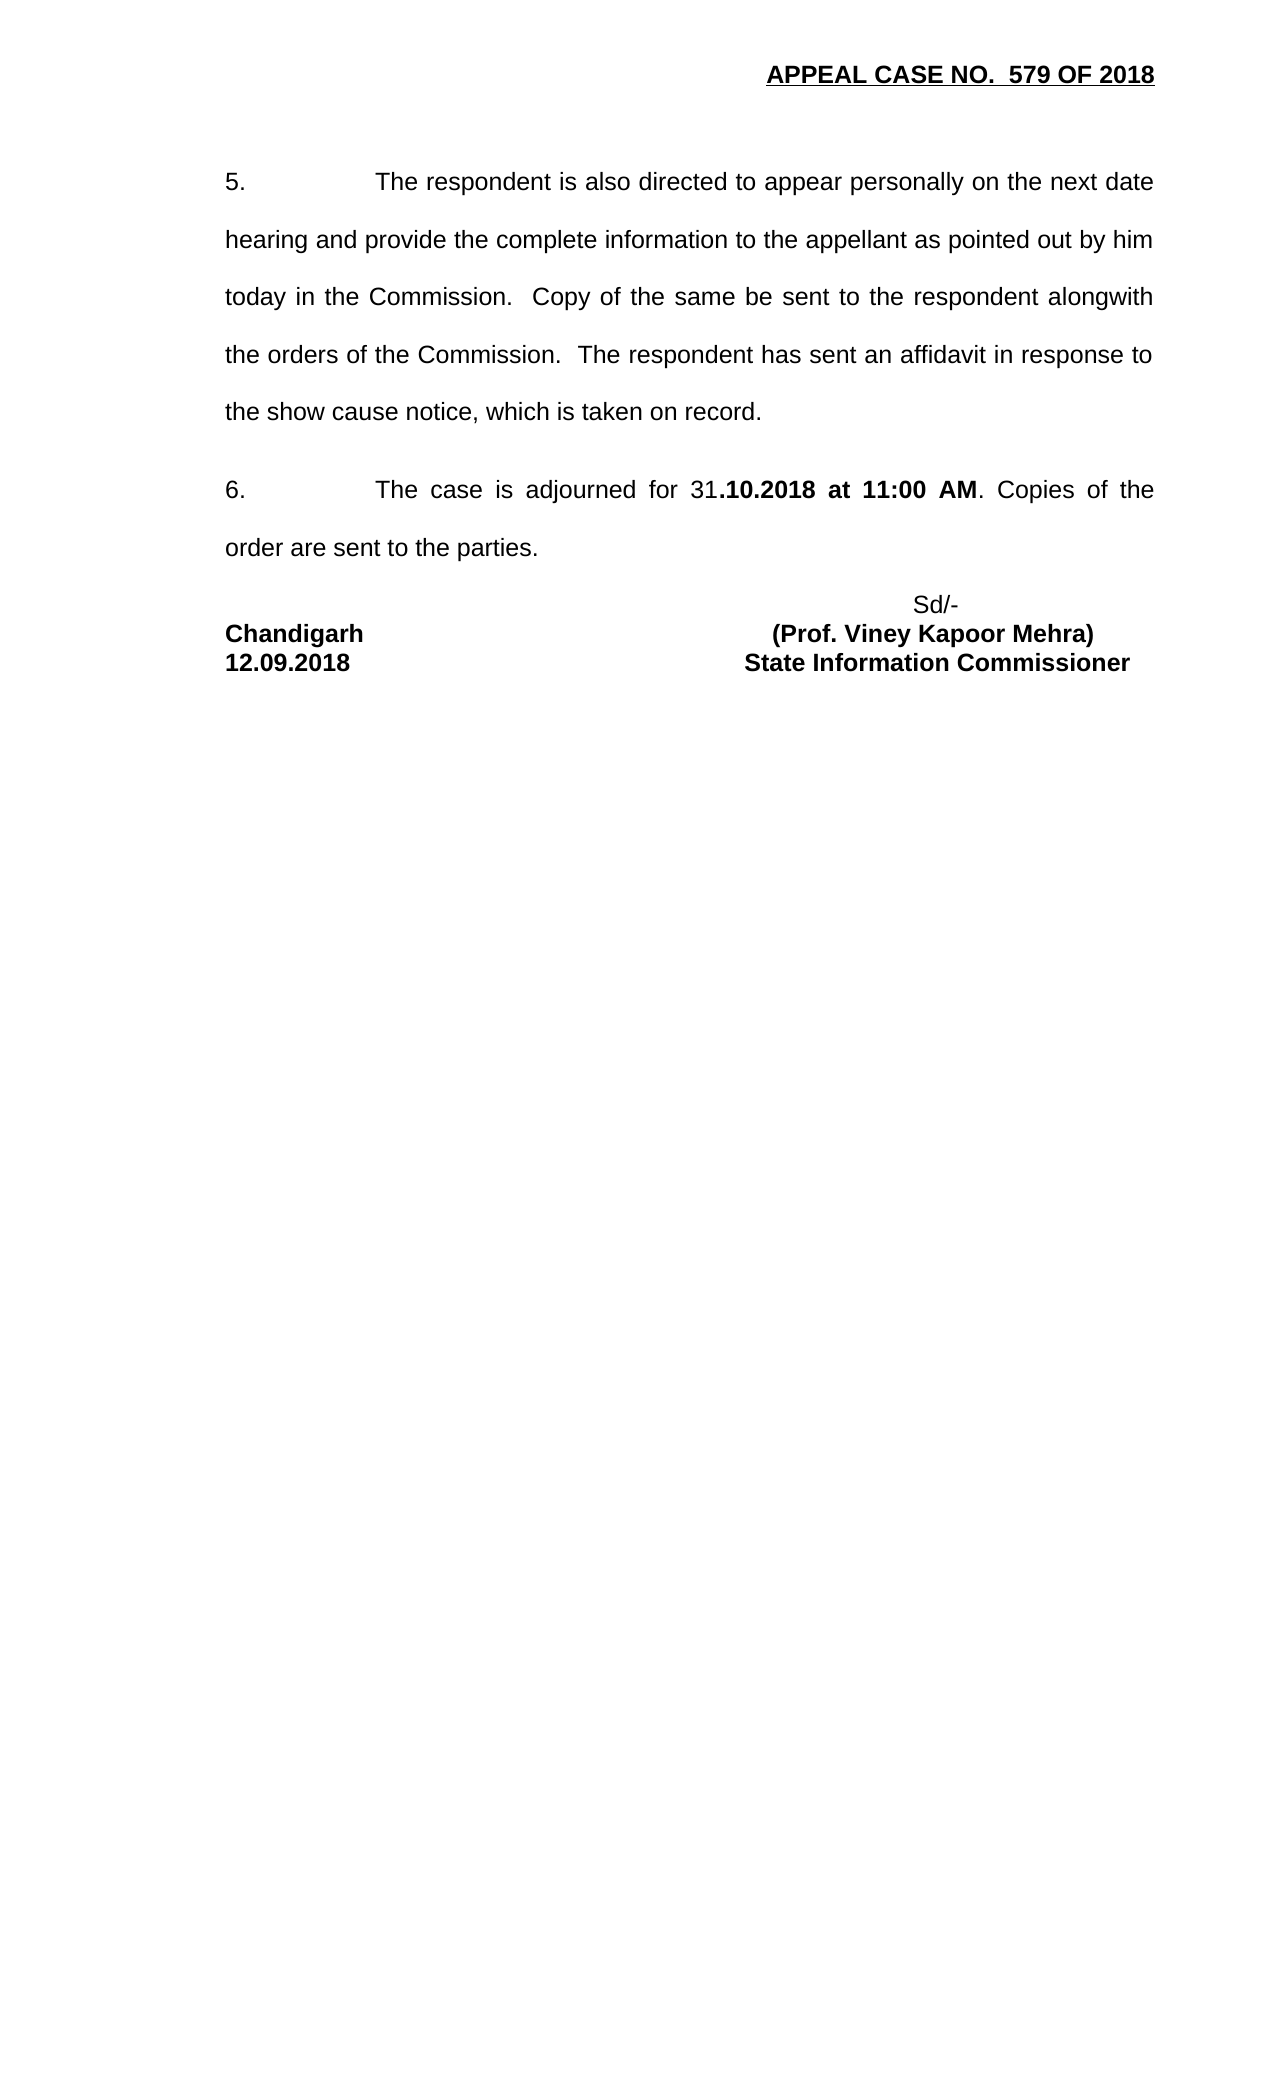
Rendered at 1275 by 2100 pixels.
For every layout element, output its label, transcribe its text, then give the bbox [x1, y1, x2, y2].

text Sd/- [225, 590, 1155, 619]
text Chandigarh (Prof. Viney Kapoor Mehra) [169, 619, 1155, 648]
text APPEAL CASE NO. 579 OF 2018 [225, 60, 1155, 89]
text 5. The respondent is also directed to appear personally on the next date hearing and provide the complete information to the appellant as pointed out by him today in the Commission. Copy of the same be sent to the respondent alongwith the orders of the Commission. The respondent has sent an affidavit in response to the show cause notice, which is taken on record. [225, 167, 1155, 426]
text 6. The case is adjourned for 31.10.2018 at 11:00 AM. Copies of the order are sent to the parties. [225, 475, 1155, 562]
text 12.09.2018 State Information Commissioner [169, 648, 1155, 677]
